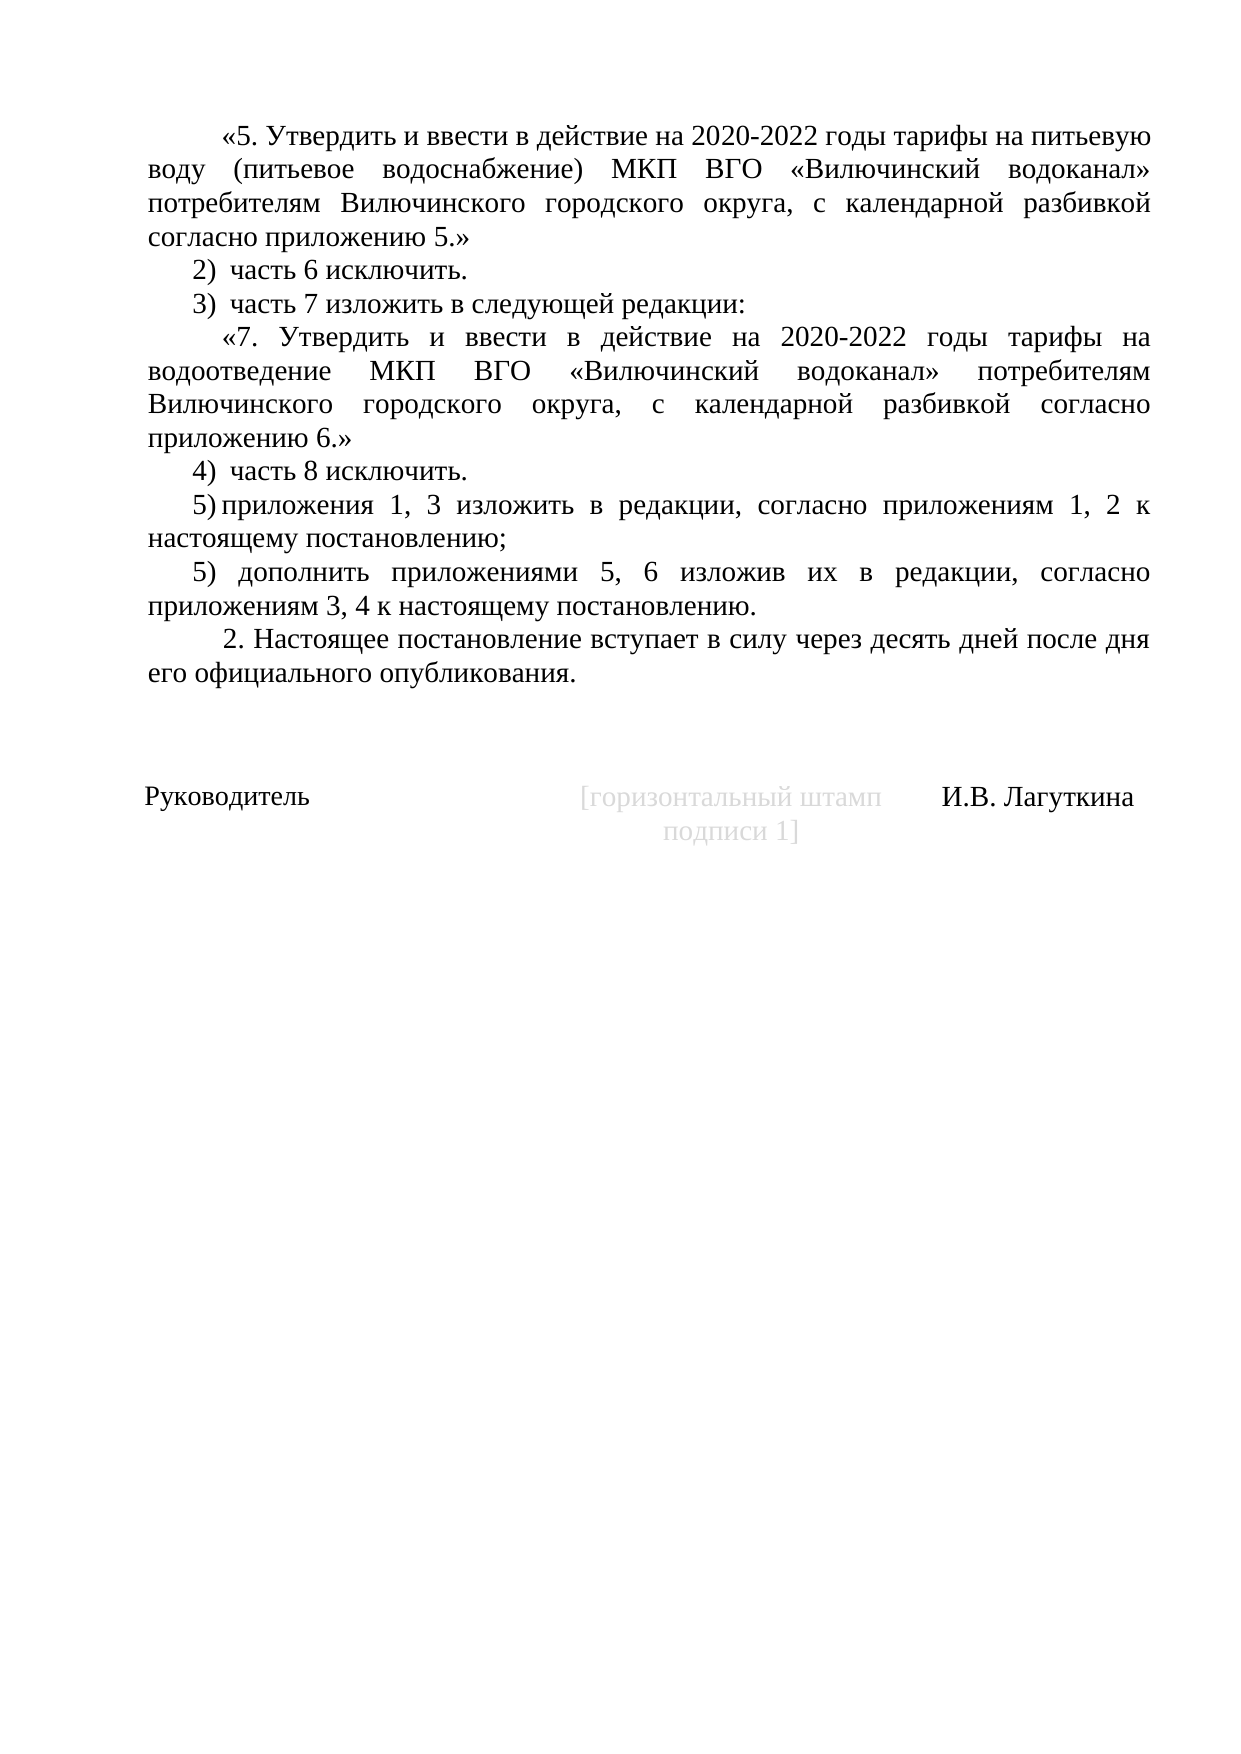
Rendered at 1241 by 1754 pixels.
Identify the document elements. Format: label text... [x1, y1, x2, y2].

list приложения 1, 3 изложить в редакции, согласно приложениям 1, 2 к настоящему постановлению; [148, 487, 1152, 554]
text 2. Настоящее постановление вступает в силу через десять дней после дня его официального опубликования. [148, 621, 1152, 688]
text «7. Утвердить и ввести в действие на 2020-2022 годы тарифы на водоотведение МКП ВГО «Вилючинский водоканал» потребителям Вилючинского городского округа, с календарной разбивкой согласно приложению 6.» [148, 319, 1152, 453]
table_header [горизонтальный штамп подписи 1] [532, 779, 930, 913]
list часть 6 исключить. [192, 252, 1152, 286]
list часть 8 исключить. [192, 453, 1152, 487]
list часть 7 изложить в следующей редакции: [192, 286, 1152, 319]
text «5. Утвердить и ввести в действие на 2020-2022 годы тарифы на питьевую воду (питьевое водоснабжение) МКП ВГО «Вилючинский водоканал» потребителям Вилючинского городского округа, с календарной разбивкой согласно приложению 5.» [148, 118, 1152, 252]
table_header И.В. Лагуткина [930, 779, 1167, 913]
table_header Руководитель [133, 779, 532, 913]
text 5) дополнить приложениями 5, 6 изложив их в редакции, согласно приложениям 3, 4 к настоящему постановлению. [148, 554, 1152, 621]
